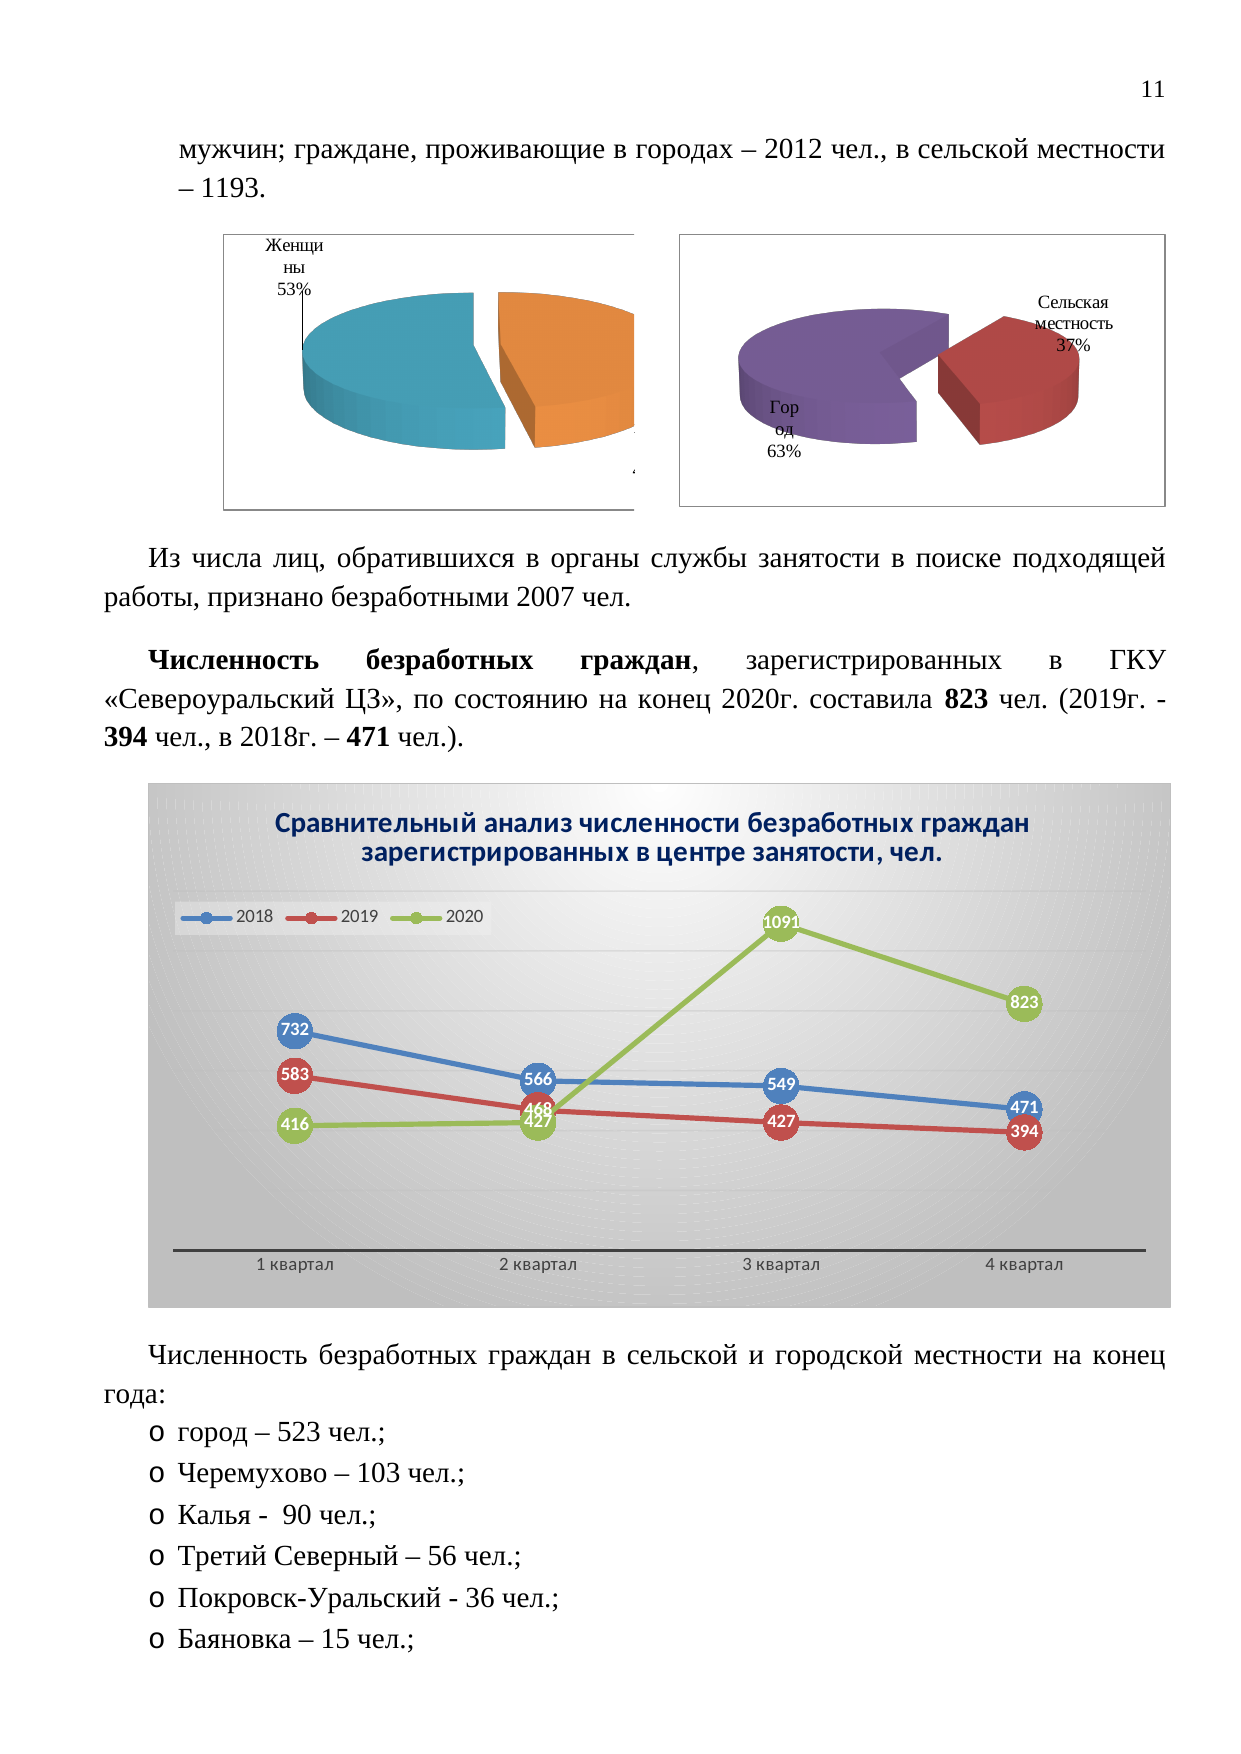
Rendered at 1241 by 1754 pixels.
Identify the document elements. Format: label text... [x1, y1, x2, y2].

text Численность безработных граждан в сельской и городской местности на конец года: [103, 1337, 1166, 1409]
text Численность безработных граждан, зарегистрированных в ГКУ «Североуральский ЦЗ», по состоянию на конец 2020г. составила 823 чел. (2019г. - 394 чел., в 2018г. – 471 чел.). [103, 642, 1167, 753]
list Третий Северный – 56 чел.; [103, 1538, 1166, 1574]
list город – 523 чел.; [103, 1414, 1166, 1450]
text Из числа лиц, обратившихся в органы службы занятости в поиске подходящей работы, признано безработными 2007 чел. [103, 540, 1167, 612]
list Баяновка – 15 чел.; [103, 1621, 1166, 1657]
list Калья - 90 чел.; [103, 1497, 1166, 1533]
list Черемухово – 103 чел.; [103, 1456, 1166, 1492]
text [178, 131, 1167, 203]
list Покровск-Уральский - 36 чел.; [103, 1580, 1166, 1616]
